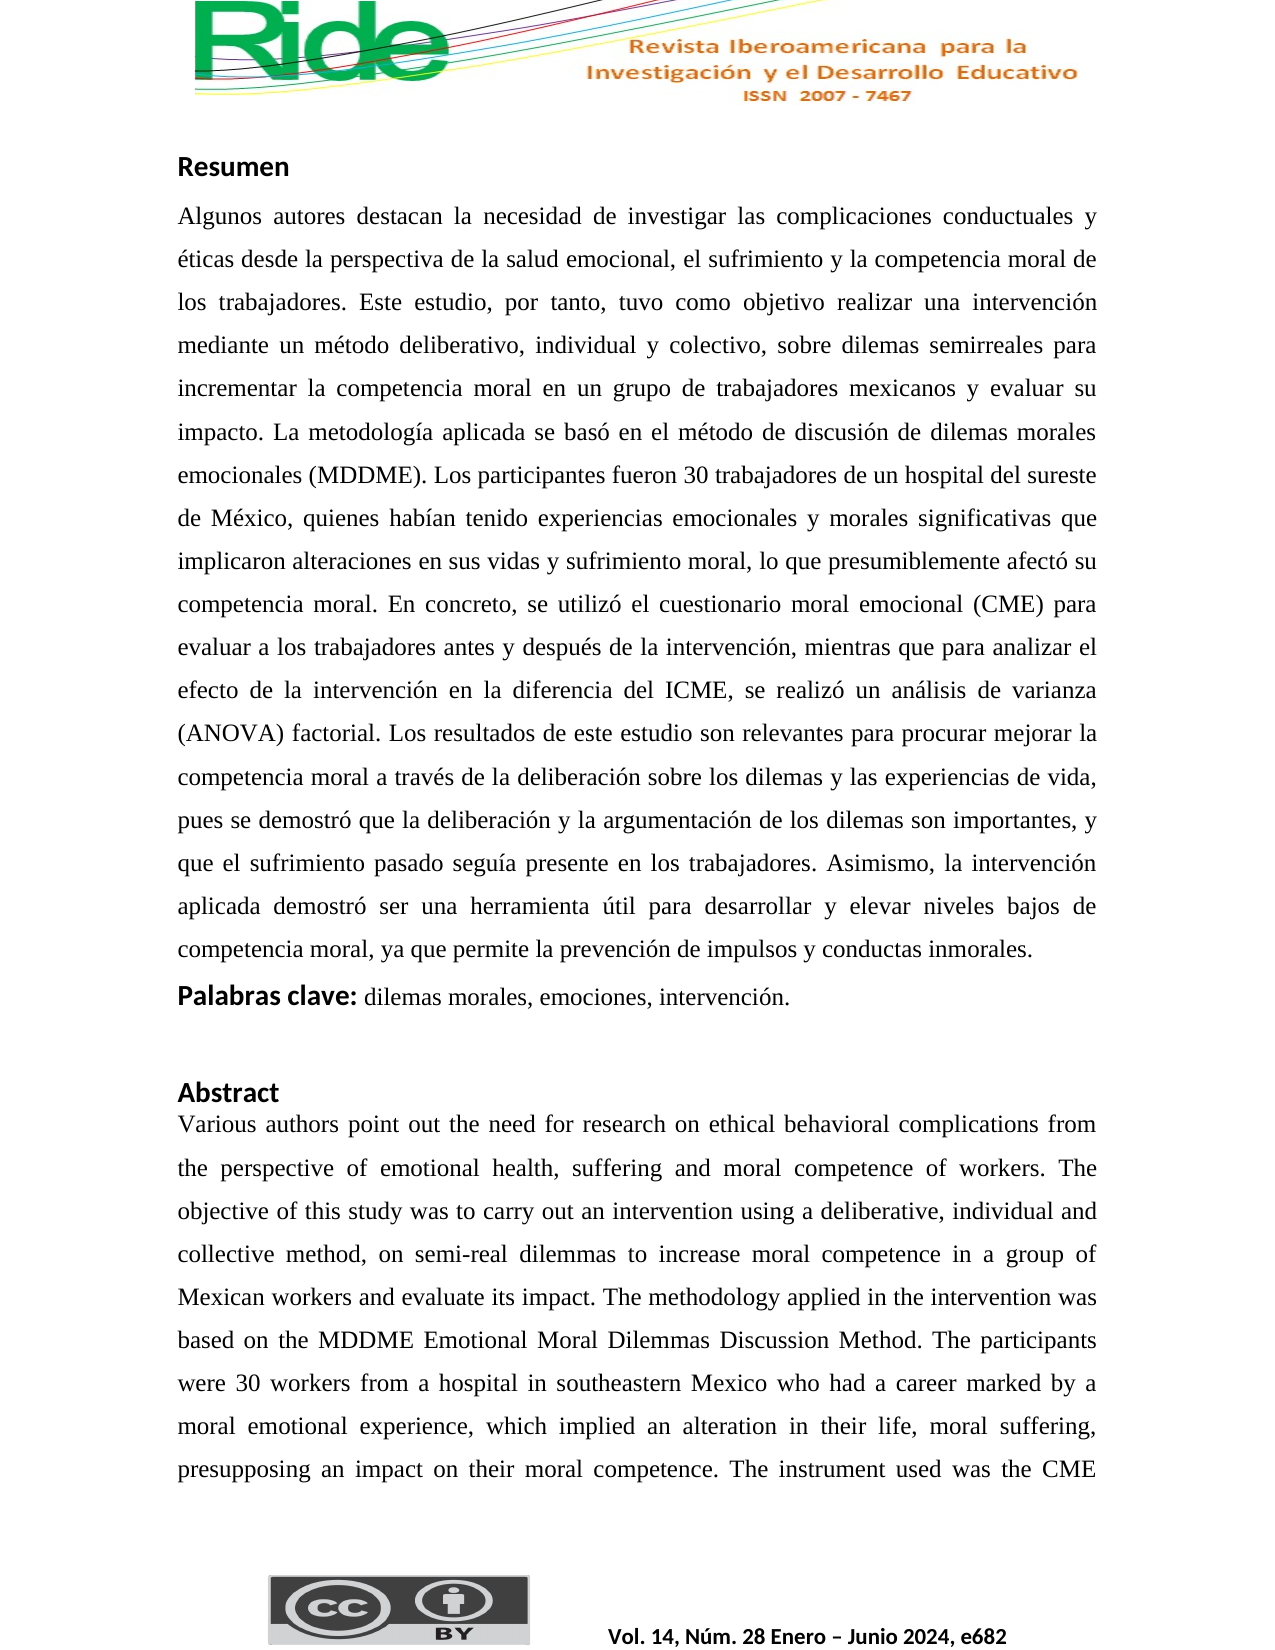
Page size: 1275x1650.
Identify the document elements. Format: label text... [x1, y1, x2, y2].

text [177, 1109, 1098, 1483]
picture [267, 1575, 531, 1645]
text Resumen [177, 148, 1098, 183]
text Algunos autores destacan la necesidad de investigar las complicaciones conductuales y éticas desde la perspectiva de la salud emocional, el sufrimiento y la competencia moral de los trabajadores. Este estudio, por tanto, tuvo como objetivo realizar una intervención mediante un método deliberativo, individual y colectivo, sobre dilemas semirreales para incrementar la competencia moral en un grupo de trabajadores mexicanos y evaluar su impacto. La metodología aplicada se basó en el método de discusión de dilemas morales emocionales (MDDME). Los participantes fueron 30 trabajadores de un hospital del sureste de México, quienes habían tenido experiencias emocionales y morales significativas que implicaron alteraciones en sus vidas y sufrimiento moral, lo que presumiblemente afectó su competencia moral. En concreto, se utilizó el cuestionario moral emocional (CME) para evaluar a los trabajadores antes y después de la intervención, mientras que para analizar el efecto de la intervención en la diferencia del ICME, se realizó un análisis de varianza (ANOVA) factorial. Los resultados de este estudio son relevantes para procurar mejorar la competencia moral a través de la deliberación sobre los dilemas y las experiencias de vida, pues se demostró que la deliberación y la argumentación de los dilemas son importantes, y que el sufrimiento pasado seguía presente en los trabajadores. Asimismo, la intervención aplicada demostró ser una herramienta útil para desarrollar y elevar niveles bajos de competencia moral, ya que permite la prevención de impulsos y conductas inmorales. [177, 201, 1098, 963]
picture [194, 0, 1081, 105]
text Abstract [177, 1074, 1098, 1109]
text Palabras clave: dilemas morales, emociones, intervención. [177, 977, 1098, 1013]
